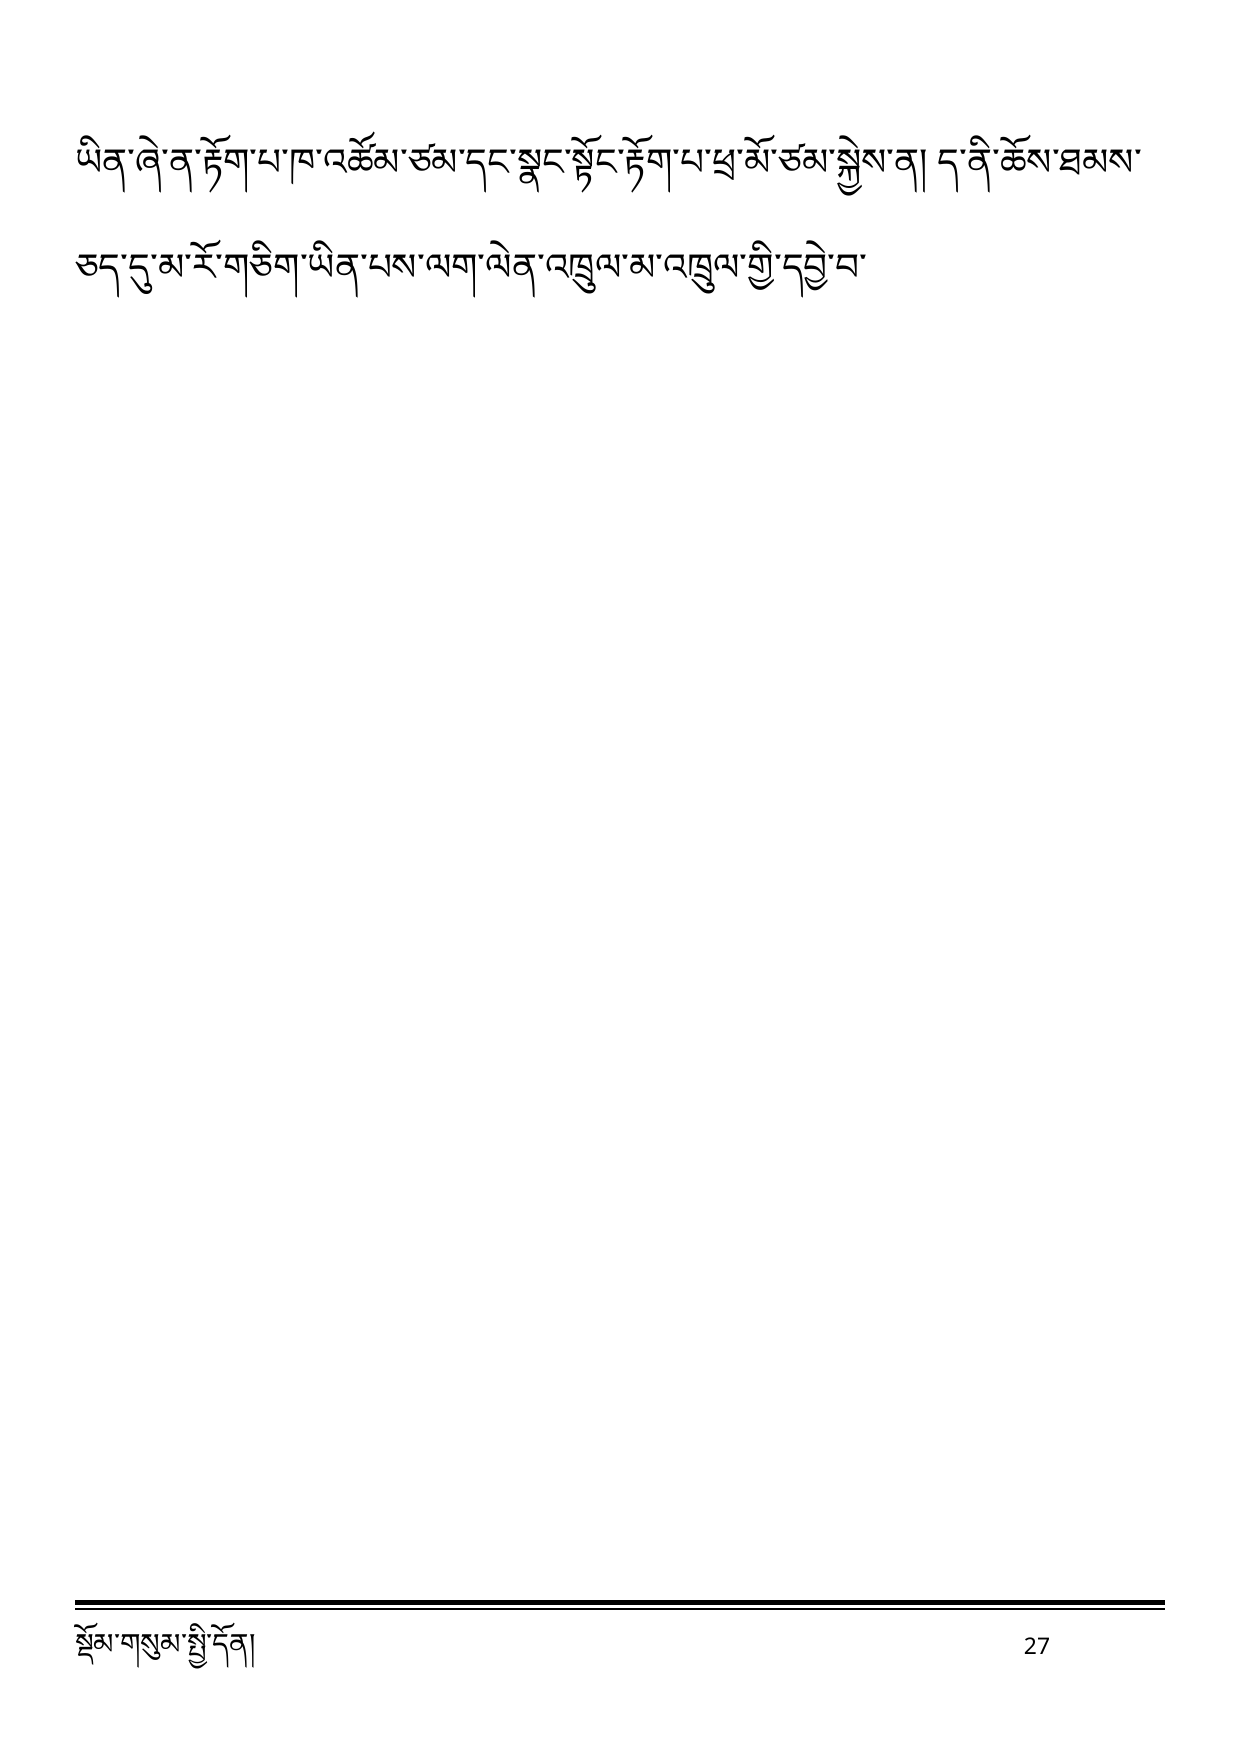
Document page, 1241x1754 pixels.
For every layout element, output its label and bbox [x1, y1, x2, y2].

text [75, 120, 1165, 331]
